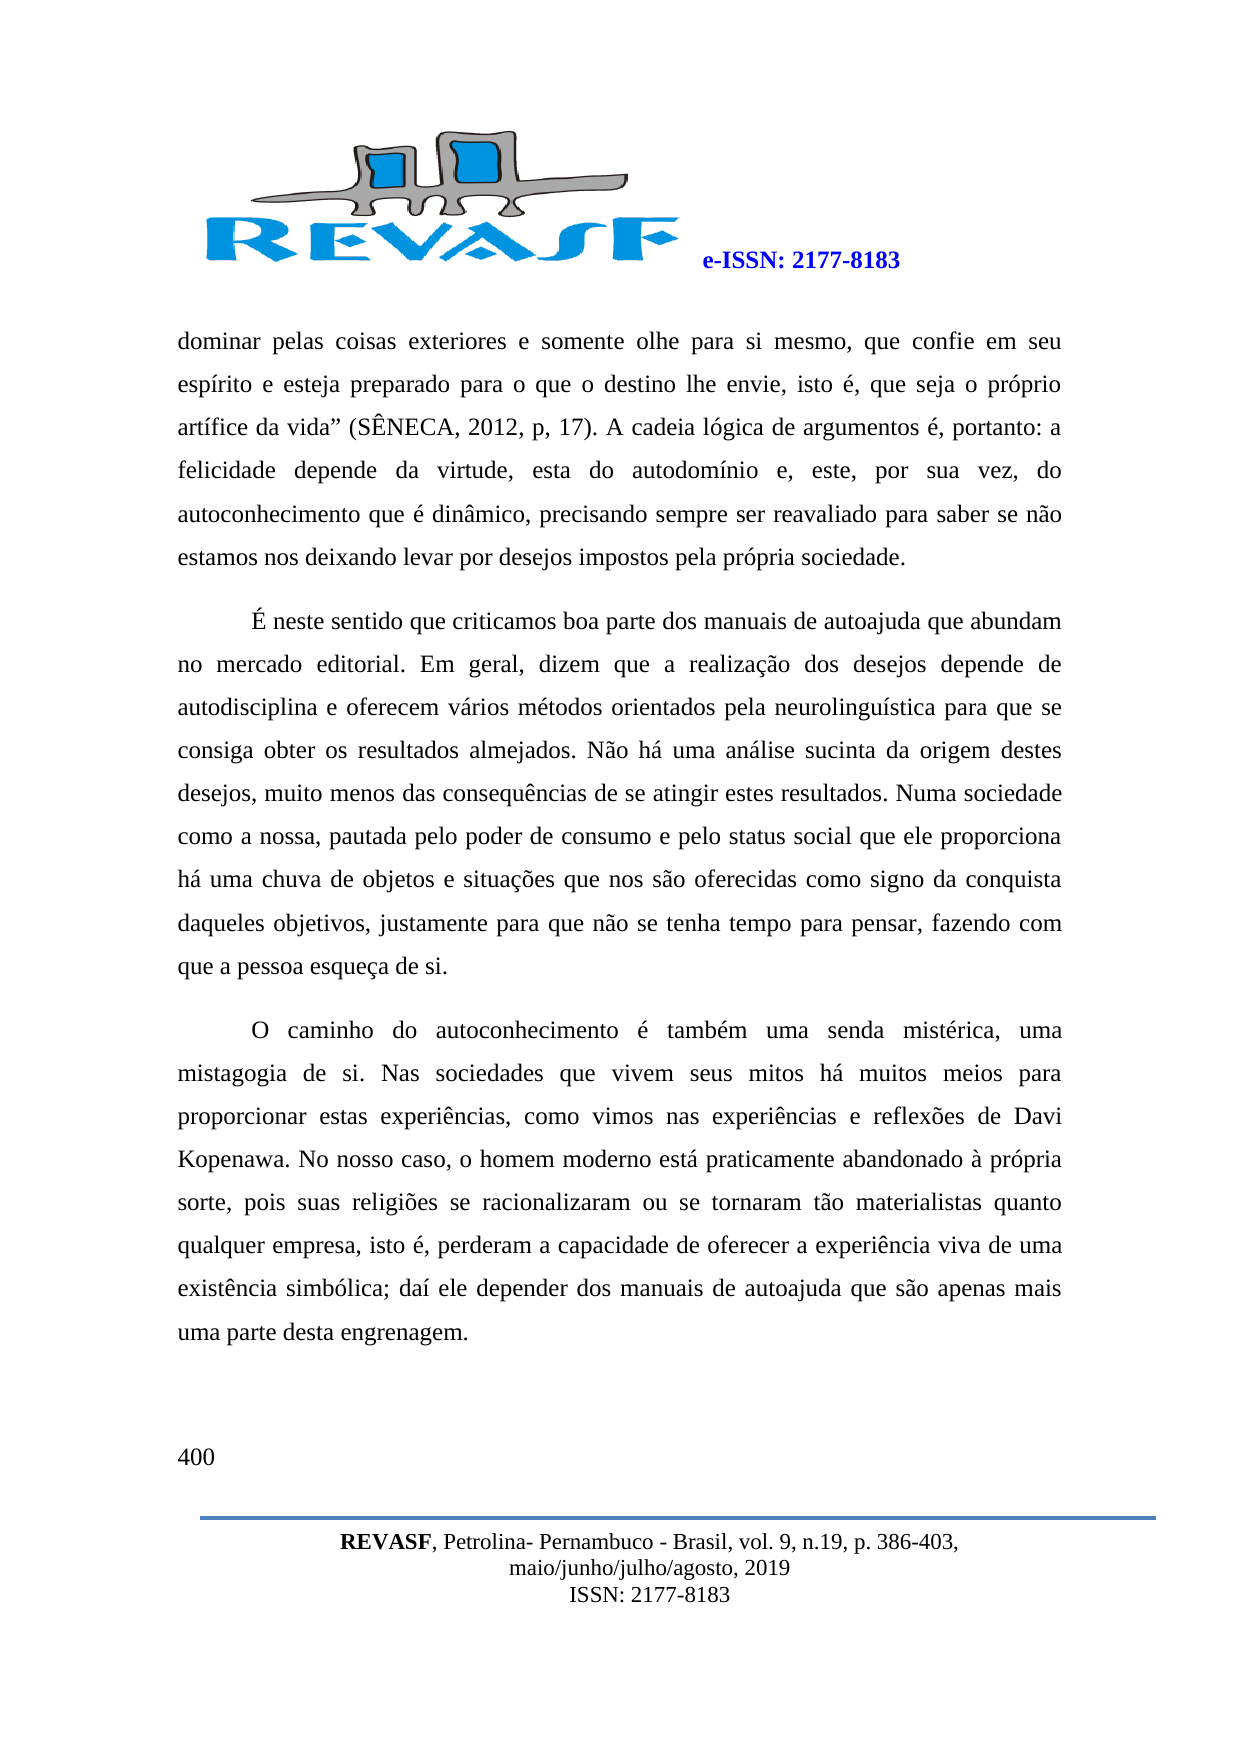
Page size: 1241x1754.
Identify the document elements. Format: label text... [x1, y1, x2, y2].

text É neste sentido que criticamos boa parte dos manuais de autoajuda que abundam no mercado editorial. Em geral, dizem que a realização dos desejos depende de autodisciplina e oferecem vários métodos orientados pela neurolinguística para que se consiga obter os resultados almejados. Não há uma análise sucinta da origem destes desejos, muito menos das consequências de se atingir estes resultados. Numa sociedade como a nossa, pautada pelo poder de consumo e pelo status social que ele proporciona há uma chuva de objetos e situações que nos são oferecidas como signo da conquista daqueles objetivos, justamente para que não se tenha tempo para pensar, fazendo com que a pessoa esqueça de si. [177, 606, 1063, 979]
picture [177, 118, 703, 269]
text O caminho do autoconhecimento é também uma senda mistérica, uma mistagogia de si. Nas sociedades que vivem seus mitos há muitos meios para proporcionar estas experiências, como vimos nas experiências e reflexões de Davi Kopenawa. No nosso caso, o homem moderno está praticamente abandonado à própria sorte, pois suas religiões se racionalizaram ou se tornaram tão materialistas quanto qualquer empresa, isto é, perderam a capacidade de oferecer a experiência viva de uma existência simbólica; daí ele depender dos manuais de autoajuda que são apenas mais uma parte desta engrenagem. [177, 1015, 1063, 1345]
